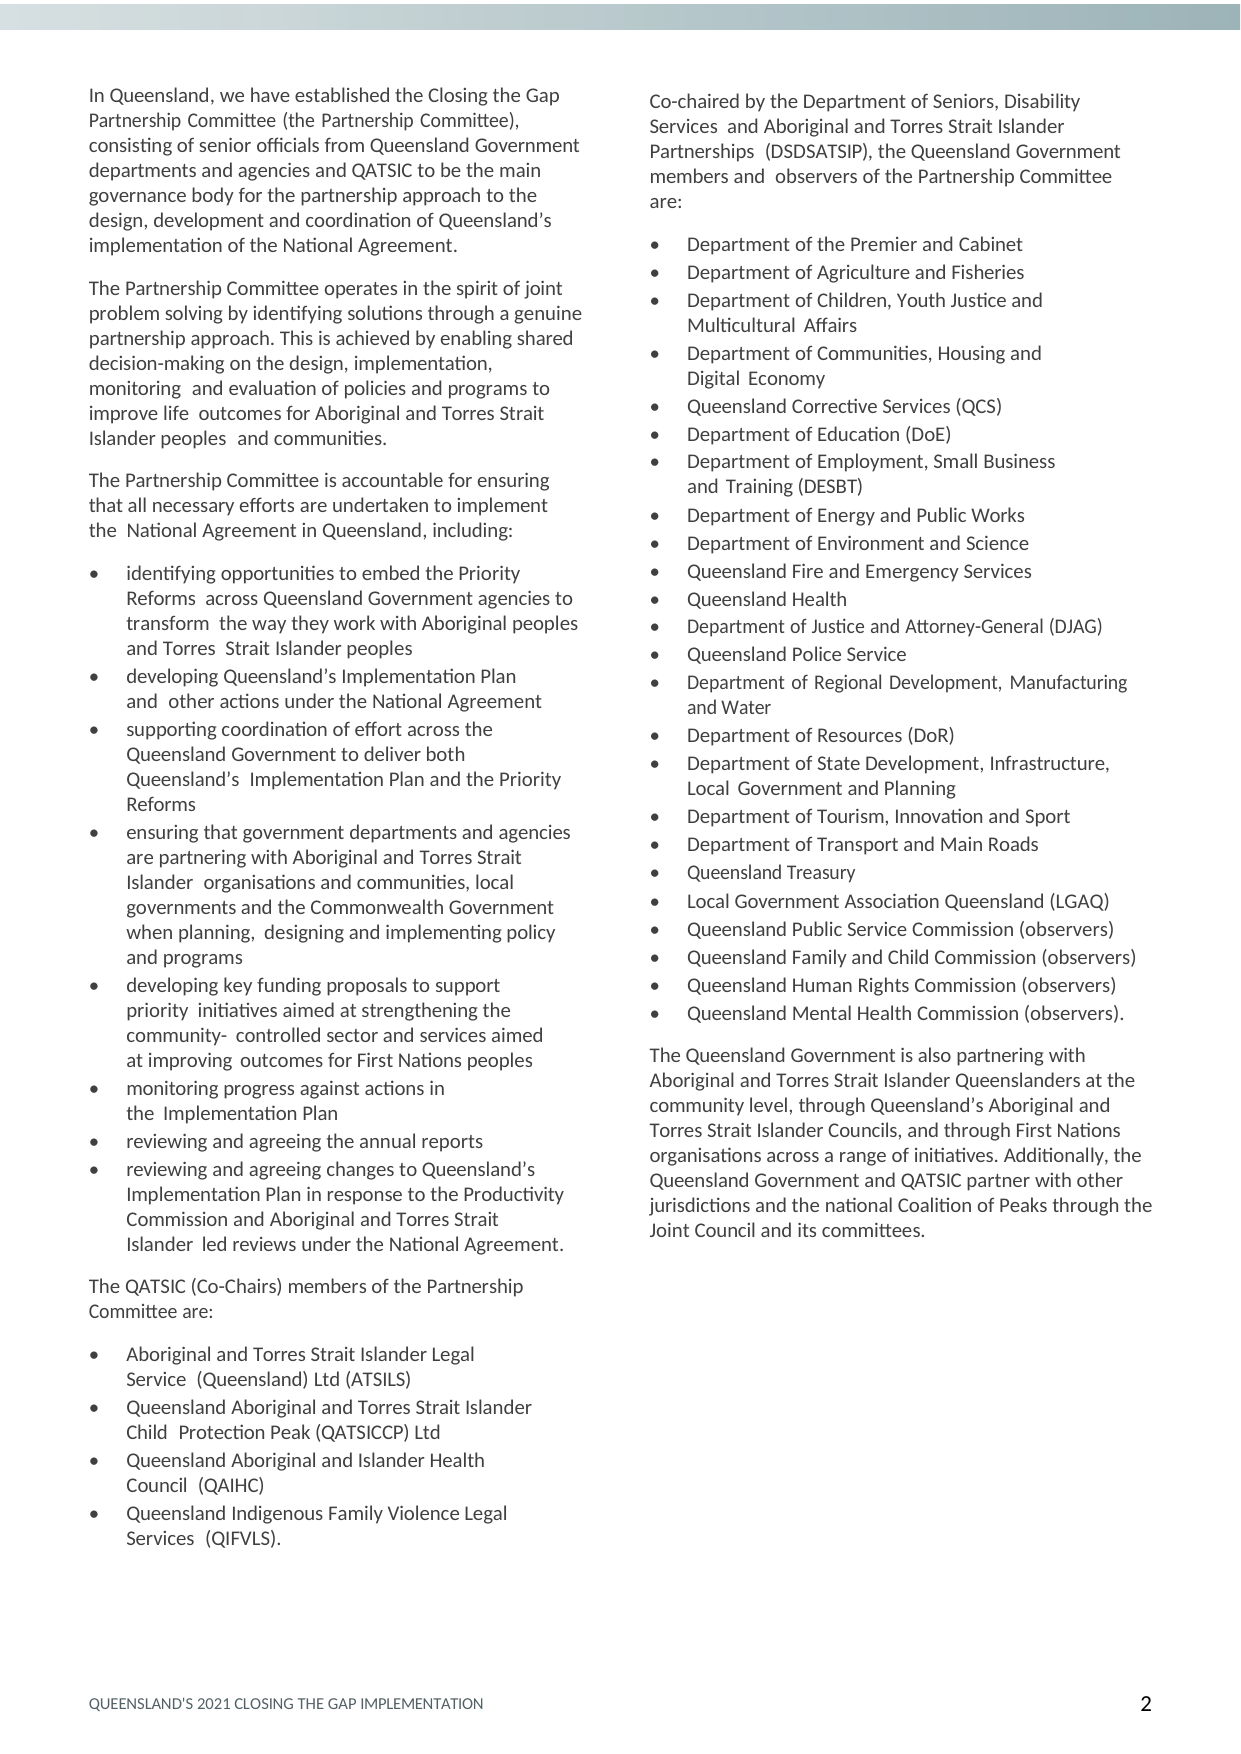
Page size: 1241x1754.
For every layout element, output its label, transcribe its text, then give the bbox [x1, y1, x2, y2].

text The Partnership Committee is accountable for ensuring that all necessary efforts are undertaken to implement the National Agreement in Queensland, including: [88, 468, 571, 543]
picture [0, 4, 1241, 30]
list Queensland Family and Child Commission (observers) [649, 944, 1240, 970]
list Department of Resources (DoR) [649, 722, 1240, 748]
list ensuring that government departments and agencies are partnering with Aboriginal and Torres Strait Islander organisations and communities, local governments and the Commonwealth Government when planning, designing and implementing policy and programs [88, 819, 582, 969]
list Queensland Public Service Commission (observers) [649, 916, 1240, 942]
list Department of Employment, Small Business and Training (DESBT) [649, 449, 1088, 499]
list identifying opportunities to embed the Priority Reforms across Queensland Government agencies to transform the way they work with Aboriginal peoples and Torres Strait Islander peoples [88, 561, 582, 661]
list Aboriginal and Torres Strait Islander Legal Service (Queensland) Ltd (ATSILS) [88, 1341, 536, 1391]
list Queensland Aboriginal and Torres Strait Islander Child Protection Peak (QATSICCP) Ltd [88, 1394, 575, 1444]
list Local Government Association Queensland (LGAQ) [649, 888, 1240, 914]
list Department of Justice and Attorney-General (DJAG) [649, 614, 1240, 639]
list Department of Regional Development, Manufacturing and Water [649, 669, 1131, 719]
list reviewing and agreeing the annual reports [88, 1128, 587, 1154]
list reviewing and agreeing changes to Queensland’s Implementation Plan in response to the Productivity Commission and Aboriginal and Torres Strait Islander led reviews under the National Agreement. [88, 1156, 566, 1256]
list Department of Education (DoE) [649, 421, 1240, 447]
list Queensland Human Rights Commission (observers) [649, 972, 1240, 998]
list monitoring progress against actions in the Implementation Plan [88, 1075, 477, 1125]
text The QATSIC (Co-Chairs) members of the Partnership Committee are: [88, 1274, 582, 1324]
list Queensland Police Service [649, 642, 1240, 667]
list Queensland Treasury [649, 859, 1240, 884]
list Department of Tourism, Innovation and Sport [649, 803, 1240, 829]
list Department of the Premier and Cabinet [649, 232, 1240, 257]
list Queensland Fire and Emergency Services [649, 558, 1240, 583]
list Department of Energy and Public Works [649, 502, 1240, 527]
list Queensland Aboriginal and Islander Health Council (QAIHC) [88, 1447, 550, 1497]
text The Queensland Government is also partnering with Aboriginal and Torres Strait Islander Queenslanders at the community level, through Queensland’s Aboriginal and Torres Strait Islander Councils, and through First Nations organisations across a range of initiatives. Additionally, the Queensland Government and QATSIC partner with other jurisdictions and the national Coalition of Peaks through the Joint Council and its committees. [649, 1043, 1153, 1243]
list supporting coordination of effort across the Queensland Government to deliver both Queensland’s Implementation Plan and the Priority Reforms [88, 716, 579, 816]
text In Queensland, we have established the Closing the Gap Partnership Committee (the Partnership Committee), consisting of senior officials from Queensland Government departments and agencies and QATSIC to be the main governance body for the partnership approach to the design, development and coordination of Queensland’s implementation of the National Agreement. [88, 82, 582, 257]
list Queensland Corrective Services (QCS) [649, 393, 1240, 419]
list Department of Children, Youth Justice and Multicultural Affairs [649, 287, 1143, 337]
list Department of Communities, Housing and Digital Economy [649, 340, 1095, 390]
text Co-chaired by the Department of Seniors, Disability Services and Aboriginal and Torres Strait Islander Partnerships (DSDSATSIP), the Queensland Government members and observers of the Partnership Committee are: [649, 89, 1145, 214]
list Department of Transport and Main Roads [649, 831, 1240, 857]
list Queensland Indigenous Family Violence Legal Services (QIFVLS). [88, 1500, 579, 1550]
list Queensland Mental Health Commission (observers). [649, 1000, 1240, 1026]
list Department of Agriculture and Fisheries [649, 259, 1240, 285]
text The Partnership Committee operates in the spirit of joint problem solving by identifying solutions through a genuine partnership approach. This is achieved by enabling shared decision-making on the design, implementation, monitoring and evaluation of policies and programs to improve life outcomes for Aboriginal and Torres Strait Islander peoples and communities. [88, 275, 587, 450]
list Department of State Development, Infrastructure, Local Government and Planning [649, 750, 1145, 800]
list developing Queensland’s Implementation Plan and other actions under the National Agreement [88, 663, 550, 713]
list developing key funding proposals to support priority initiatives aimed at strengthening the community- controlled sector and services aimed at improving outcomes for First Nations peoples [88, 972, 563, 1072]
list Department of Environment and Science [649, 530, 1240, 555]
list Queensland Health [649, 586, 1240, 611]
